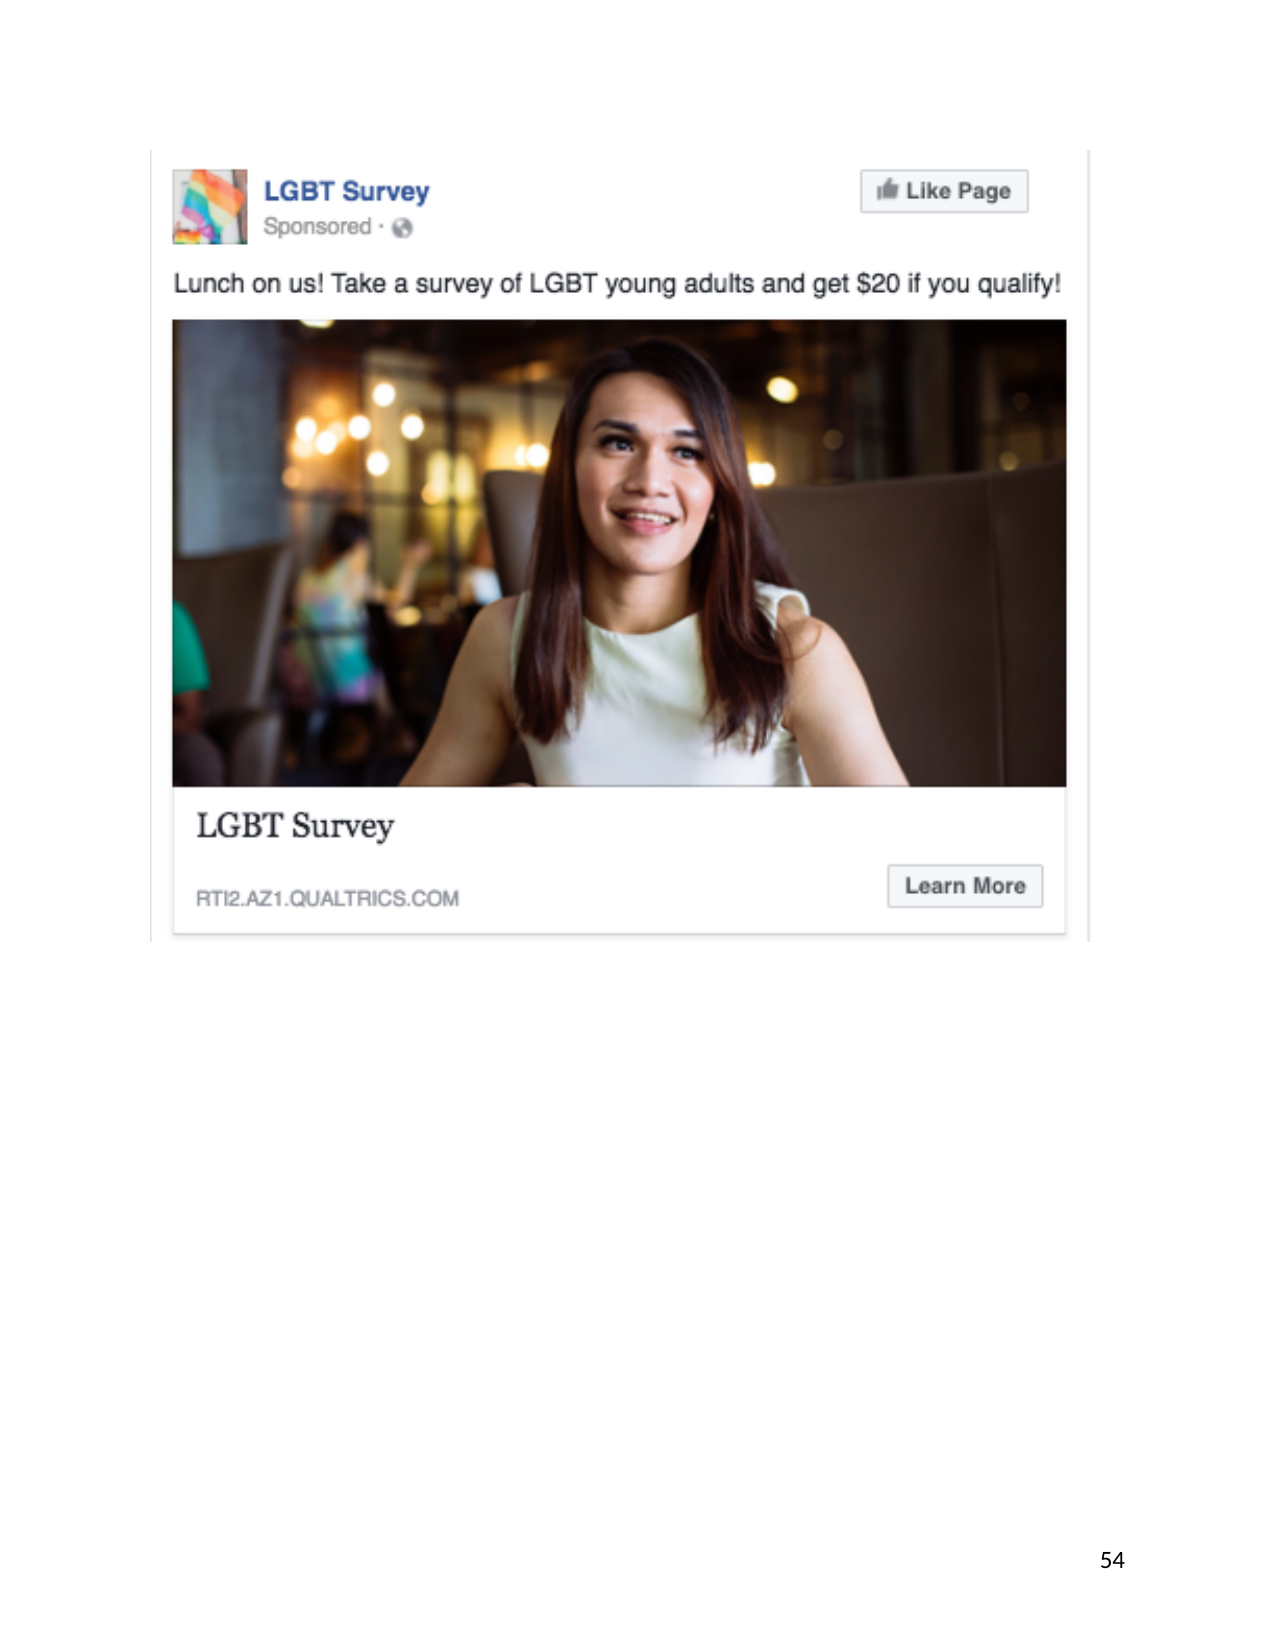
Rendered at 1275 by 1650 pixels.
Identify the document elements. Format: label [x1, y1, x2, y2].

picture [150, 150, 1092, 942]
